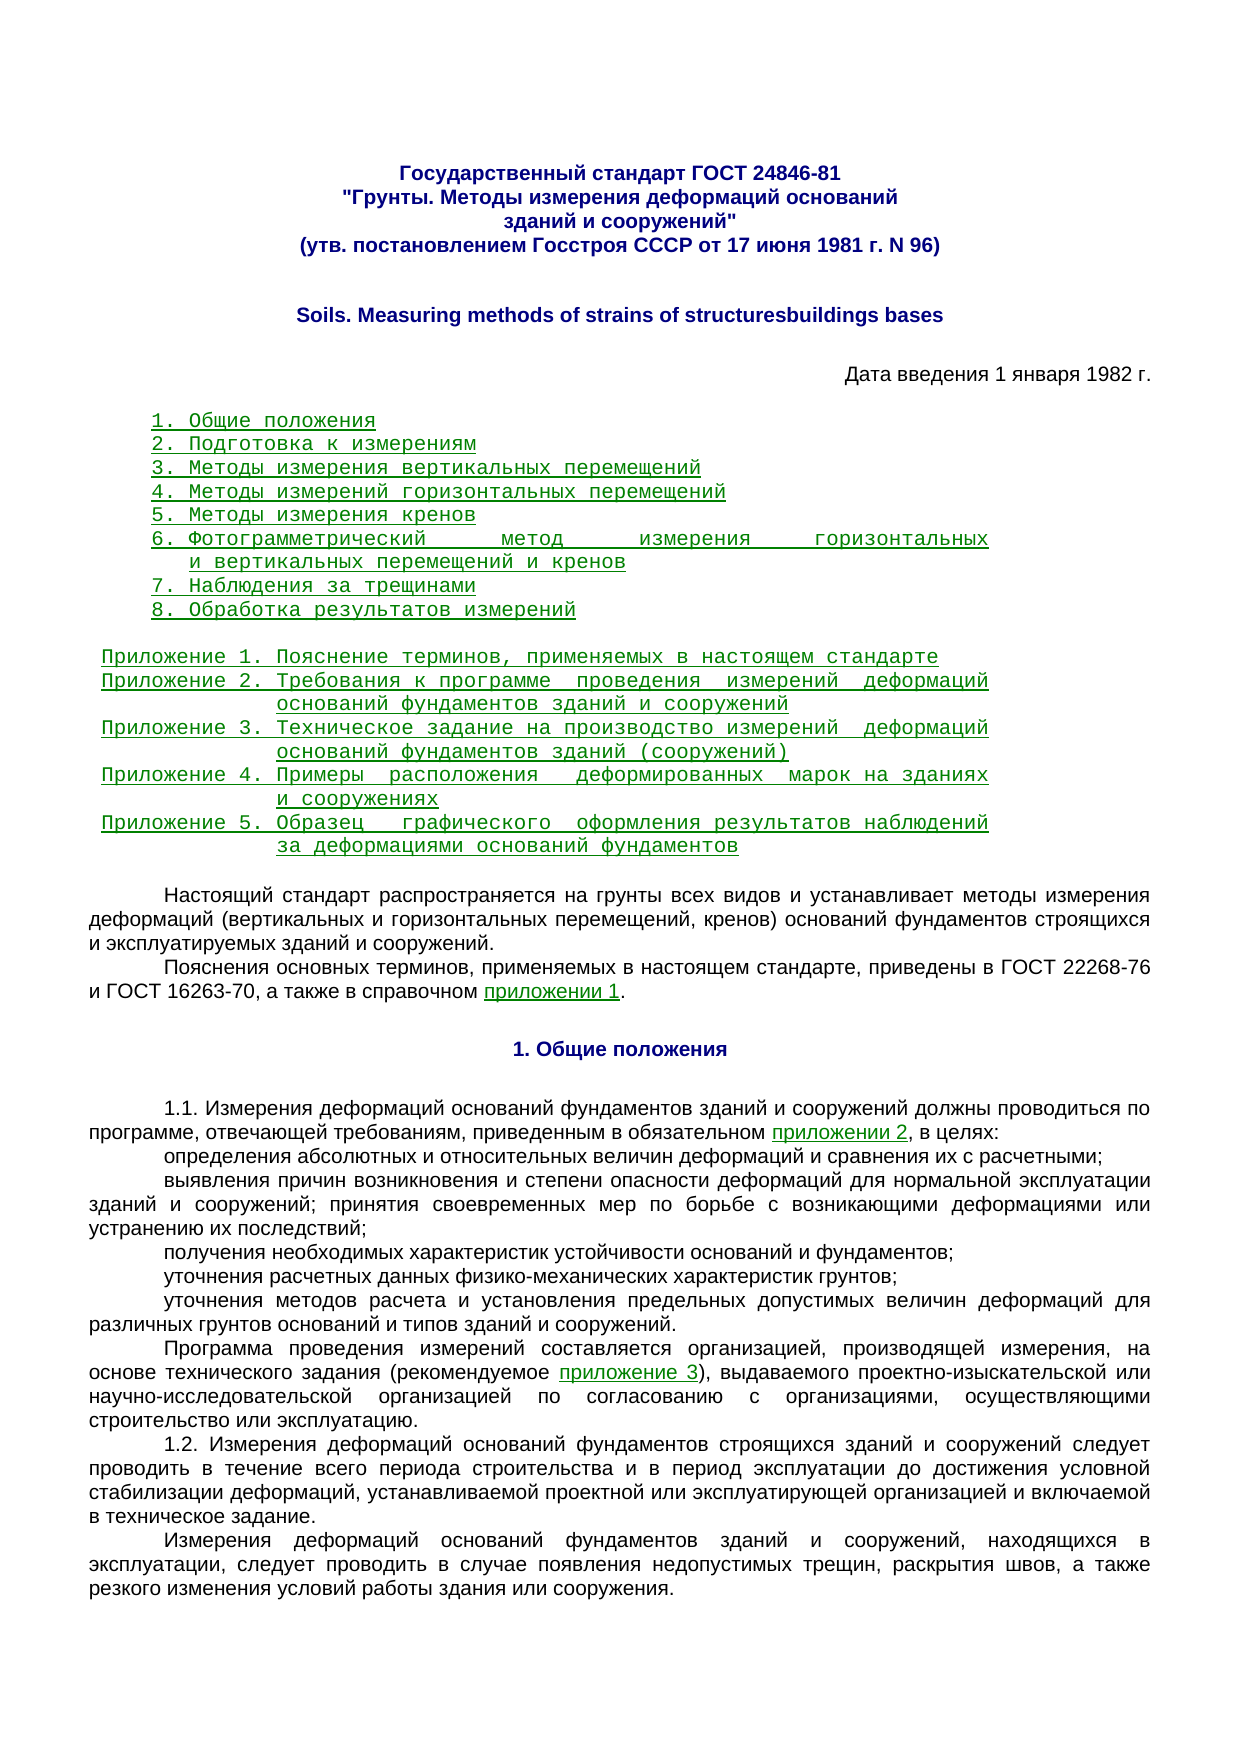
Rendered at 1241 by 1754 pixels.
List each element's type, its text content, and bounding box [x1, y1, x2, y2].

text 1. Общие положения [88, 410, 1152, 433]
text выявления причин возникновения и степени опасности деформаций для нормальной эксплуатации зданий и сооружений; принятия своевременных мер по борьбе с возникающими деформациями или устранению их последствий; [88, 1168, 1152, 1240]
text 6. Фотограмметрический метод измерения горизонтальных [88, 528, 1152, 552]
text определения абсолютных и относительных величин деформаций и сравнения их с расчетными; [88, 1144, 1152, 1168]
text 7. Наблюдения за трещинами [88, 575, 1152, 599]
text Пояснения основных терминов, применяемых в настоящем стандарте, приведены в ГОСТ 22268-76 и ГОСТ 16263-70, а также в справочном приложении 1. [88, 954, 1152, 1002]
text Измерения деформаций оснований фундаментов зданий и сооружений, находящихся в эксплуатации, следует проводить в случае появления недопустимых трещин, раскрытия швов, а также резкого изменения условий работы здания или сооружения. [88, 1527, 1152, 1599]
text 5. Методы измерения кренов [88, 504, 1152, 528]
text уточнения методов расчета и установления предельных допустимых величин деформаций для различных грунтов оснований и типов зданий и сооружений. [88, 1288, 1152, 1336]
text за деформациями оснований фундаментов [88, 835, 1152, 859]
text Дата введения 1 января 1982 г. [88, 362, 1152, 386]
text Приложение 4. Примеры расположения деформированных марок на зданиях [88, 764, 1152, 788]
text Программа проведения измерений составляется организацией, производящей измерения, на основе технического задания (рекомендуемое приложение 3), выдаваемого проектно-изыскательской или научно-исследовательской организацией по согласованию с организациями, осуществляющими строительство или эксплуатацию. [88, 1336, 1152, 1432]
list Soils. Меаsuring methods of strains of structuresbuildings bases [88, 303, 1152, 327]
text 2. Подготовка к измерениям [88, 433, 1152, 457]
text уточнения расчетных данных физико-механических характеристик грунтов; [88, 1264, 1152, 1288]
text и вертикальных перемещений и кренов [88, 552, 1152, 575]
text 8. Обработка результатов измерений [88, 599, 1152, 622]
text Приложение 2. Требования к программе проведения измерений деформаций [88, 670, 1152, 693]
list Государственный стандарт ГОСТ 24846-81 "Грунты. Методы измерения деформаций оснований зданий и сооружений" (утв. постановлением Госстроя СССР от 17 июня 1981 г. N 96) [88, 161, 1152, 257]
text Настоящий стандарт распространяется на грунты всех видов и устанавливает методы измерения деформаций (вертикальных и горизонтальных перемещений, кренов) оснований фундаментов строящихся и эксплуатируемых зданий и сооружений. [88, 883, 1152, 954]
text 3. Методы измерения вертикальных перемещений [88, 457, 1152, 481]
text и сооружениях [88, 788, 1152, 812]
text оснований фундаментов зданий и сооружений [88, 693, 1152, 717]
text Приложение 1. Пояснение терминов, применяемых в настоящем стандарте [88, 646, 1152, 670]
text 1.2. Измерения деформаций оснований фундаментов строящихся зданий и сооружений следует проводить в течение всего периода строительства и в период эксплуатации до достижения условной стабилизации деформаций, устанавливаемой проектной или эксплуатирующей организацией и включаемой в техническое задание. [88, 1432, 1152, 1527]
text 1.1. Измерения деформаций оснований фундаментов зданий и сооружений должны проводиться по программе, отвечающей требованиям, приведенным в обязательном приложении 2, в целях: [88, 1096, 1152, 1144]
text 4. Методы измерений горизонтальных перемещений [88, 481, 1152, 504]
text Приложение 3. Техническое задание на производство измерений деформаций [88, 717, 1152, 741]
text оснований фундаментов зданий (сооружений) [88, 741, 1152, 764]
list 1. Общие положения [88, 1037, 1152, 1061]
text Приложение 5. Образец графического оформления результатов наблюдений [88, 812, 1152, 835]
text получения необходимых характеристик устойчивости оснований и фундаментов; [88, 1240, 1152, 1264]
